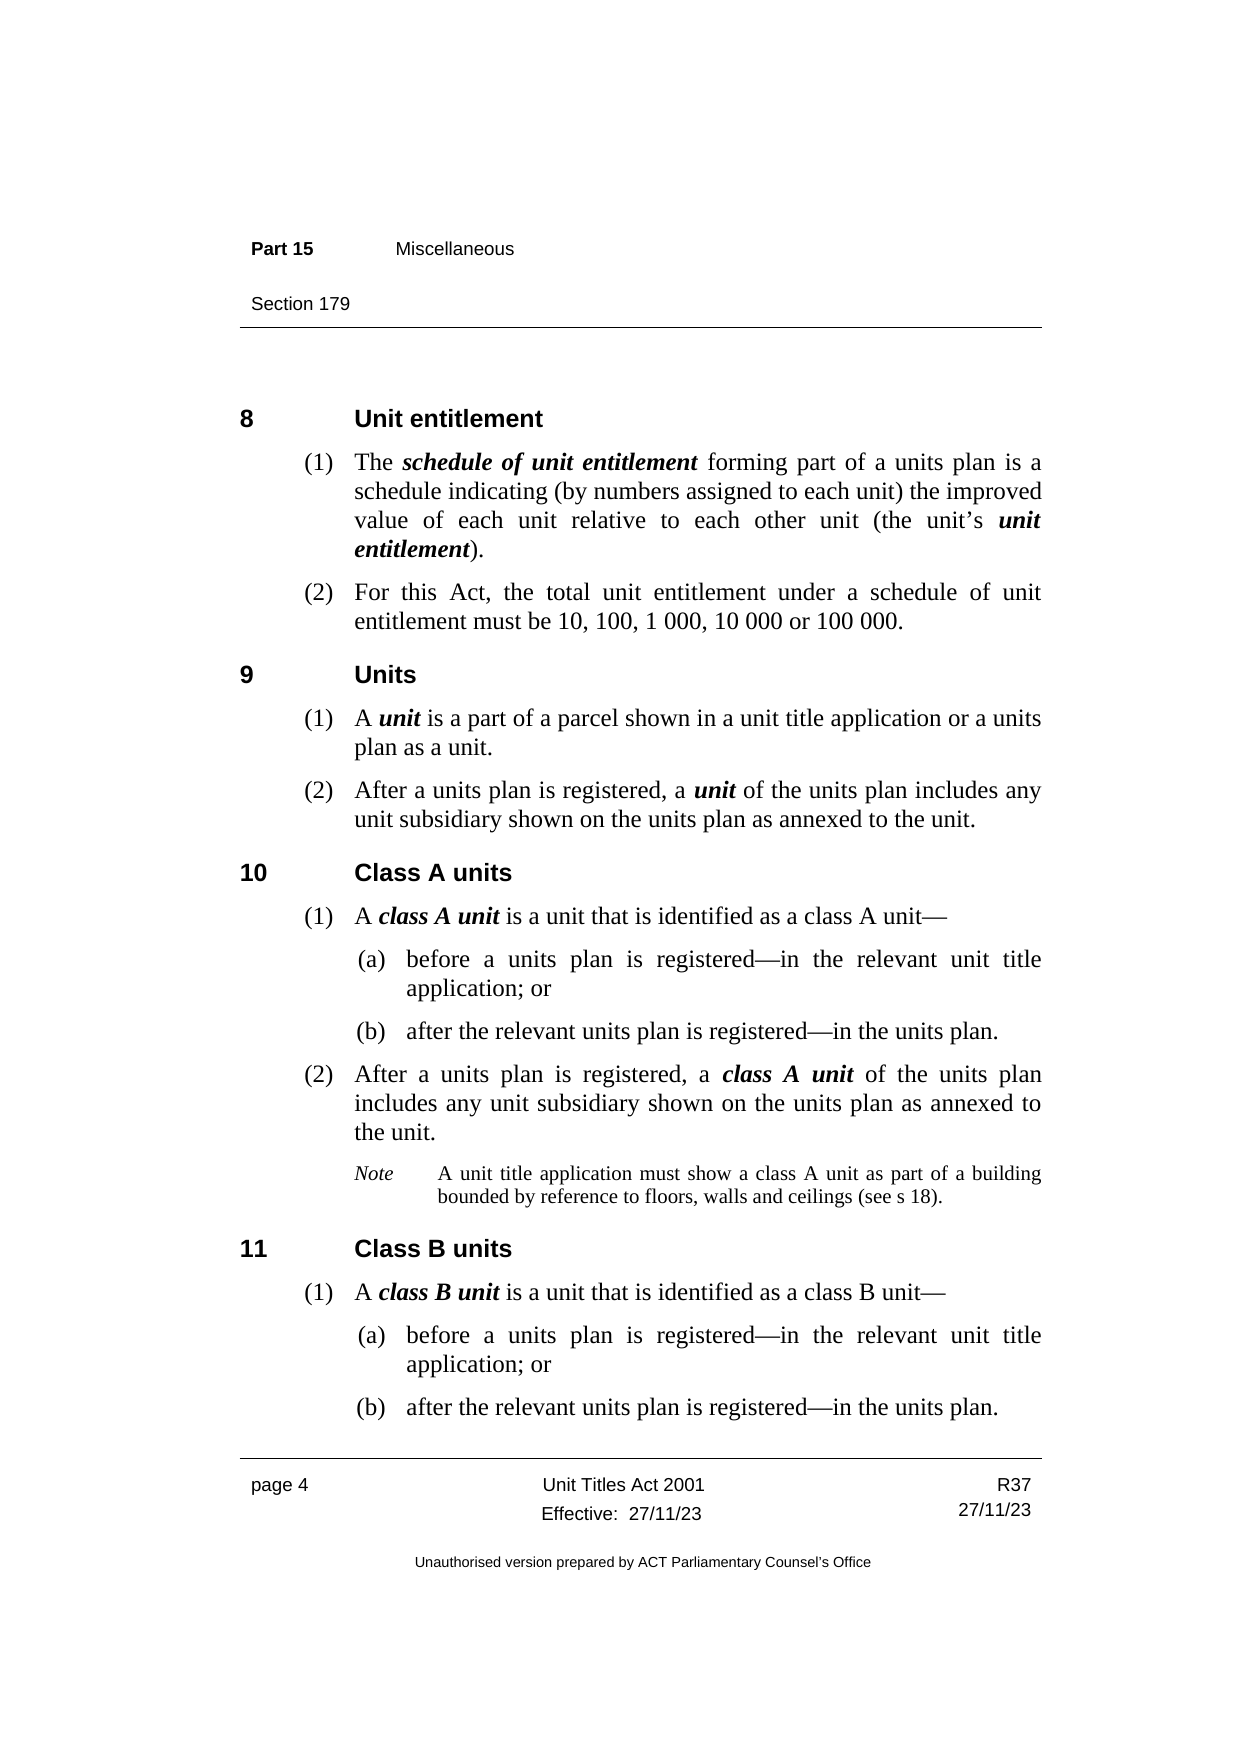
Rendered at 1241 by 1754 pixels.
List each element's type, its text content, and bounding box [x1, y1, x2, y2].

text (1) A unit is a part of a parcel shown in a unit title application or a units plan as a unit. [239, 703, 1042, 760]
text (1) A class A unit is a unit that is identified as a class A unit— [239, 901, 1042, 929]
text (2) For this Act, the total unit entitlement under a schedule of unit entitlement must be 10, 100, 1 000, 10 000 or 100 000. [239, 577, 1042, 634]
text Note A unit title application must show a class A unit as part of a building bounded by reference to floors, walls and ceilings (see s 18). [354, 1160, 1042, 1208]
text (1) The schedule of unit entitlement forming part of a units plan is a schedule indicating (by numbers assigned to each unit) the improved value of each unit relative to each other unit (the unit’s unit entitlement). [239, 447, 1042, 562]
text (2) After a units plan is registered, a unit of the units plan includes any unit subsidiary shown on the units plan as annexed to the unit. [239, 775, 1042, 832]
text (1) A class B unit is a unit that is identified as a class B unit— [239, 1277, 1042, 1306]
text (a) before a units plan is registered—in the relevant unit title application; or [239, 1320, 1042, 1378]
text (a) before a units plan is registered—in the relevant unit title application; or [239, 944, 1042, 1002]
text (b) after the relevant units plan is registered—in the units plan. [239, 1392, 1042, 1421]
text 11 Class B units [239, 1233, 1042, 1262]
text 10 Class A units [239, 857, 1042, 886]
text (2) After a units plan is registered, a class A unit of the units plan includes any unit subsidiary shown on the units plan as annexed to the unit. [239, 1059, 1042, 1146]
text 9 Units [239, 659, 1042, 688]
text (b) after the relevant units plan is registered—in the units plan. [239, 1016, 1042, 1045]
text 8 Unit entitlement [239, 404, 1042, 433]
